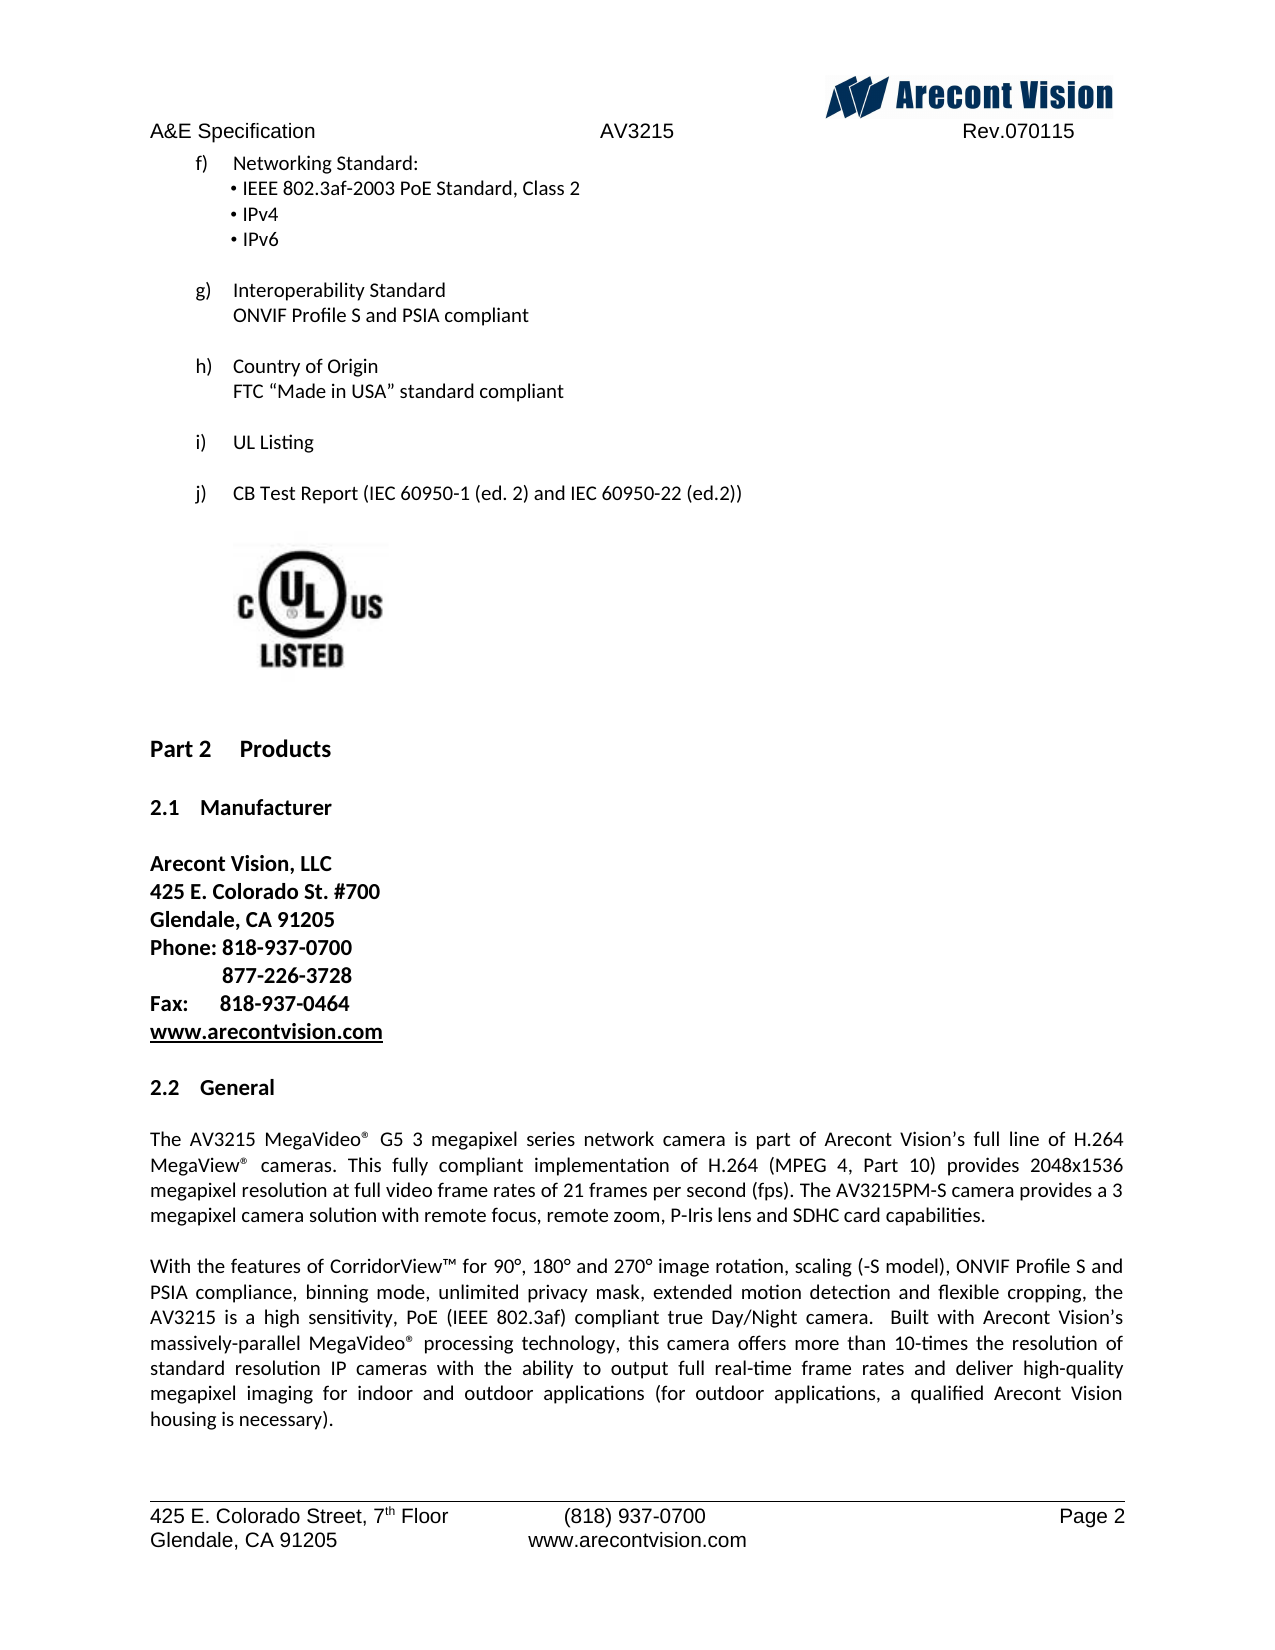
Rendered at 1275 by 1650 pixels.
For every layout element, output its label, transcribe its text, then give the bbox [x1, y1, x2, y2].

list ONVIF Profile S and PSIA compliant [233, 302, 1125, 328]
text Arecont Vision, LLC [150, 849, 1125, 877]
text 2.1 Manufacturer [150, 793, 1125, 821]
list • IPv4 [225, 201, 1125, 226]
text The AV3215 MegaVideo® G5 3 megapixel series network camera is part of Arecont Vision’s full line of H.264 MegaView® cameras. This fully compliant implementation of H.264 (MPEG 4, Part 10) provides 2048x1536 megapixel resolution at full video frame rates of 21 frames per second (fps). The AV3215PM-S camera provides a 3 megapixel camera solution with remote focus, remote zoom, P-Iris lens and SDHC card capabilities. [150, 1126, 1125, 1228]
list Networking Standard: [195, 150, 1125, 175]
list Country of Origin [195, 353, 1125, 379]
text 877-226-3728 [150, 961, 1125, 989]
list Interoperability Standard [195, 277, 1125, 302]
text Phone: 818-937-0700 [150, 933, 1125, 961]
text Fax: 818-937-0464 [150, 989, 1125, 1017]
text 2.2 General [150, 1073, 1125, 1101]
picture [825, 75, 1114, 119]
text www.arecontvision.com [150, 1017, 1125, 1045]
list CB Test Report (IEC 60950-1 (ed. 2) and IEC 60950-22 (ed.2)) [195, 480, 1125, 506]
list FTC “Made in USA” standard compliant [233, 379, 1125, 404]
list UL Listing [195, 429, 1125, 455]
list • IPv6 [225, 226, 1125, 252]
picture [232, 531, 389, 688]
text With the features of CorridorView™ for 90°, 180° and 270° image rotation, scaling (-S model), ONVIF Profile S and PSIA compliance, binning mode, unlimited privacy mask, extended motion detection and flexible cropping, the AV3215 is a high sensitivity, PoE (IEEE 802.3af) compliant true Day/Night camera. Built with Arecont Vision’s massively-parallel MegaVideo® processing technology, this camera offers more than 10-times the resolution of standard resolution IP cameras with the ability to output full real-time frame rates and deliver high-quality megapixel imaging for indoor and outdoor applications (for outdoor applications, a qualified Arecont Vision housing is necessary). [150, 1253, 1125, 1431]
list • IEEE 802.3af-2003 PoE Standard, Class 2 [225, 175, 1125, 201]
text Glendale, CA 91205 [150, 905, 1125, 933]
text 425 E. Colorado St. #700 [150, 877, 1125, 905]
subtitle Part 2 Products [150, 733, 1125, 764]
